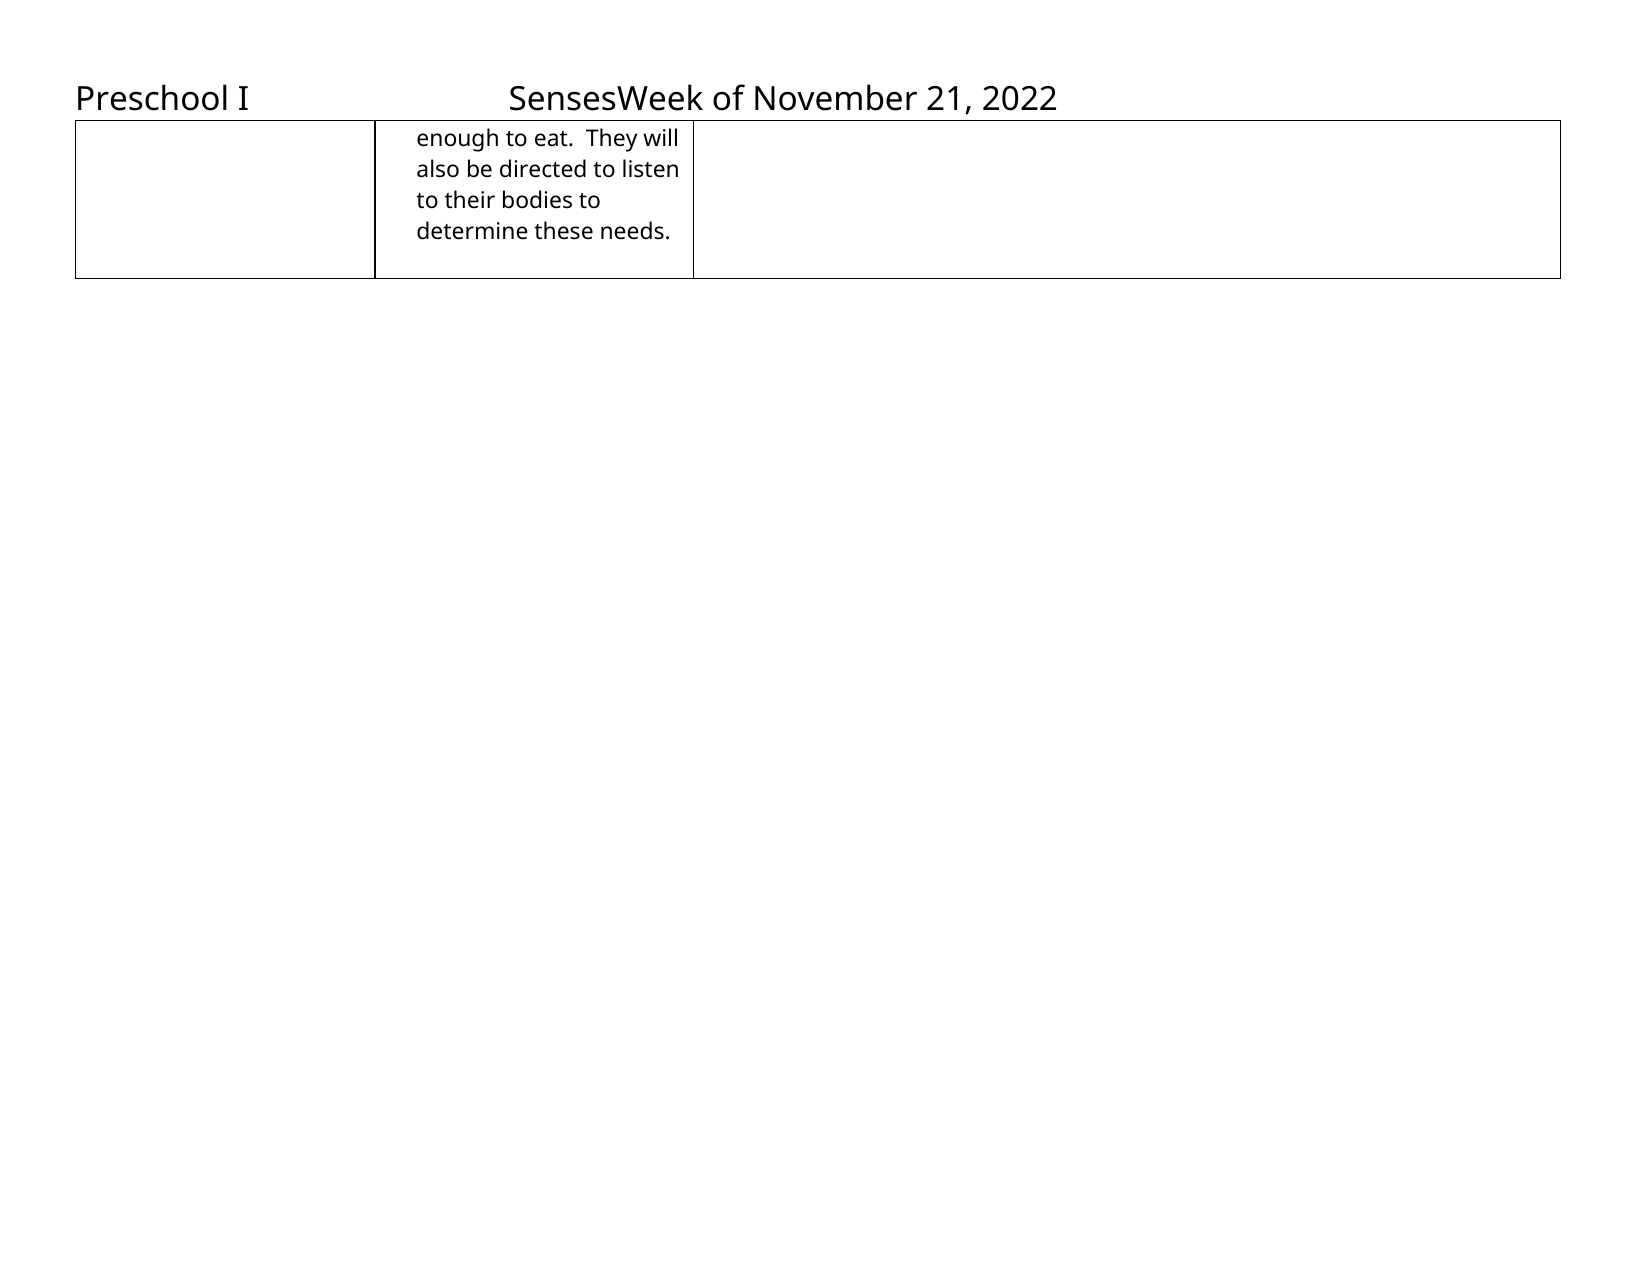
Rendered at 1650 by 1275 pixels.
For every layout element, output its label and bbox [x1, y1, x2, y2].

table_cell [376, 121, 693, 278]
table_cell [694, 121, 1560, 278]
table_cell [76, 121, 374, 278]
